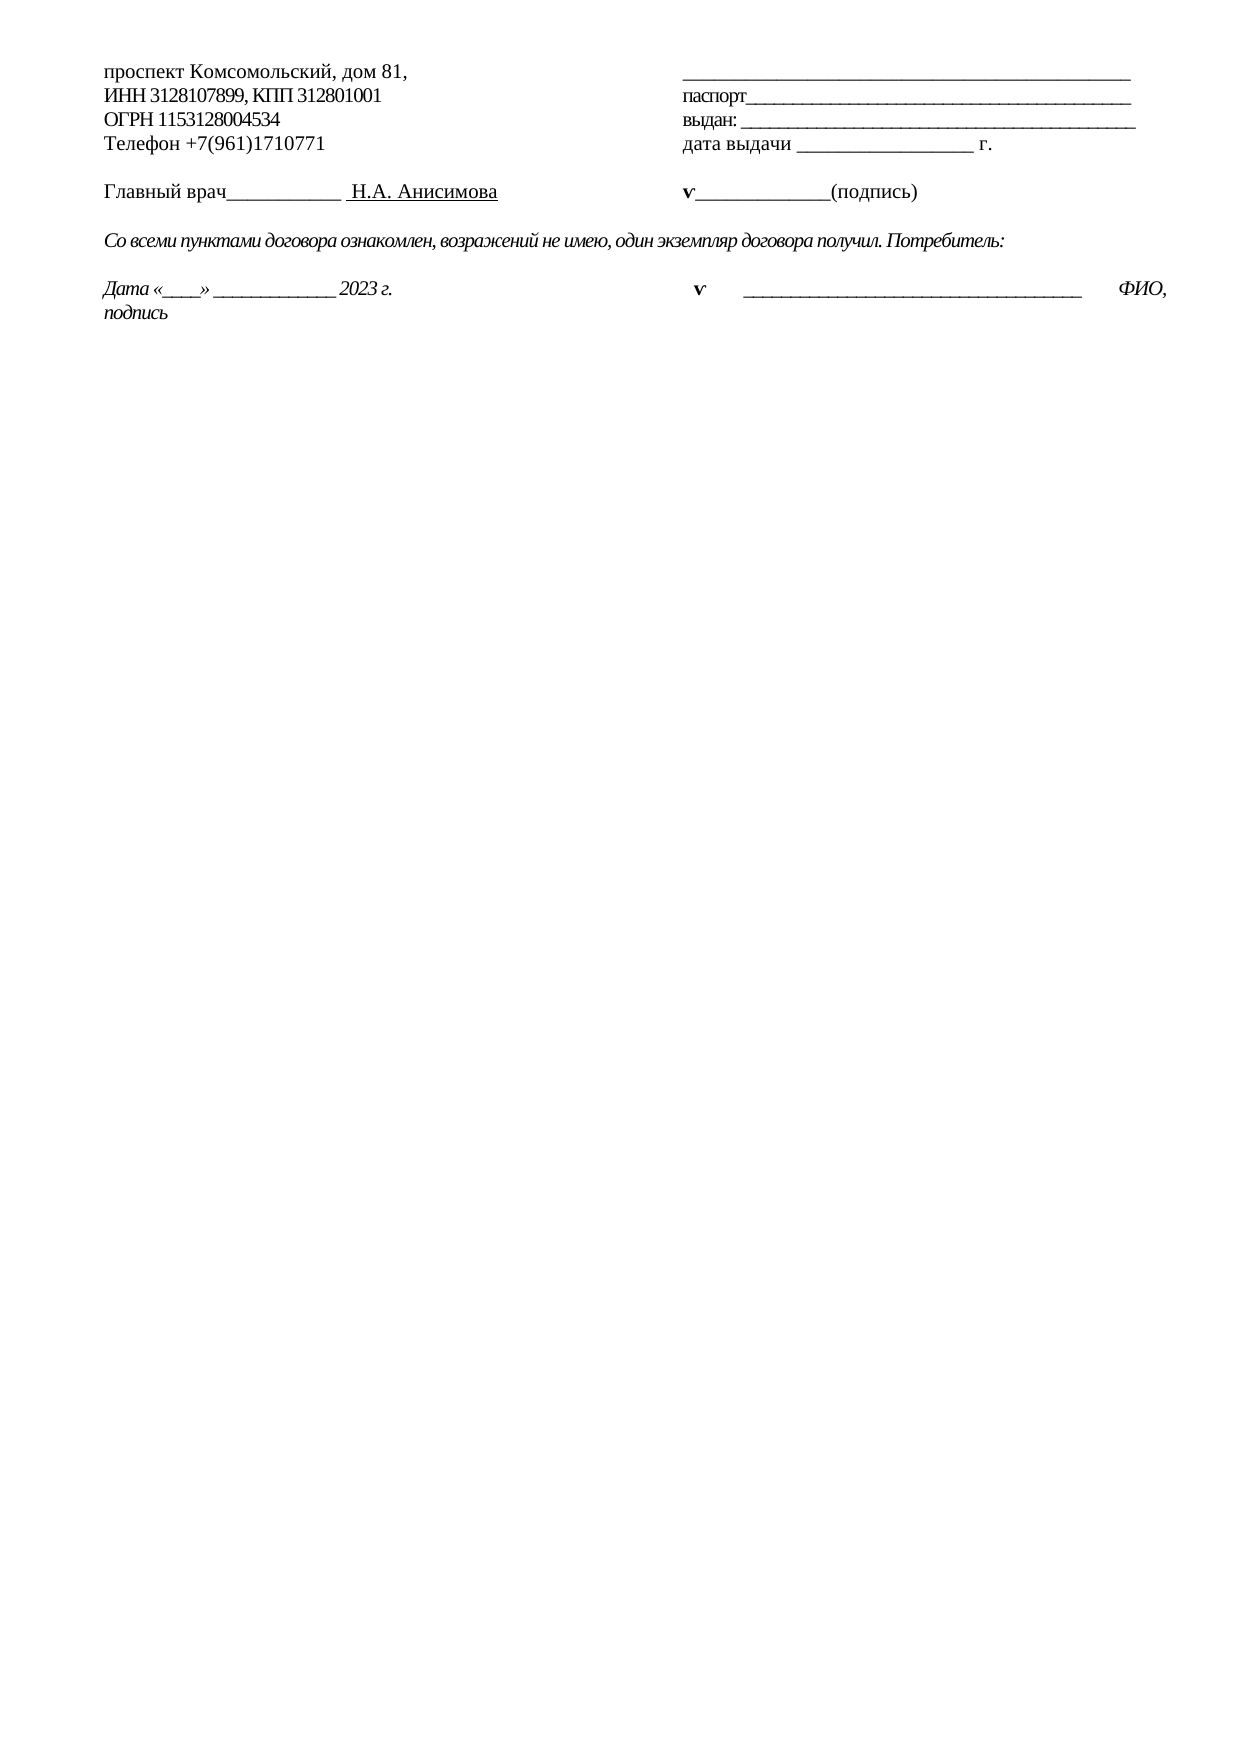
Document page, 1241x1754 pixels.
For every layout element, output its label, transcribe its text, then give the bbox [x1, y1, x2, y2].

text ОГРН 1153128004534 выдан: __________________________________________ [103, 107, 1167, 131]
text Со всеми пунктами договора ознакомлен, возражений не имею, один экземпляр договора получил. Потребитель: [103, 227, 1167, 252]
text проспект Комсомольский, дом 81, ___________________________________________ [103, 59, 1167, 83]
text ИНН 3128107899, КПП 312801001 паспорт_________________________________________ [103, 83, 1167, 107]
text Дата «____» _____________ 2023 г. ѵ ____________________________________ ФИО, подпись [103, 276, 1167, 324]
text Телефон +7(961)1710771 дата выдачи _________________ г. [103, 131, 1167, 155]
text Главный врач___________ Н.А. Анисимова ѵ_____________(подпись) [103, 179, 1167, 203]
